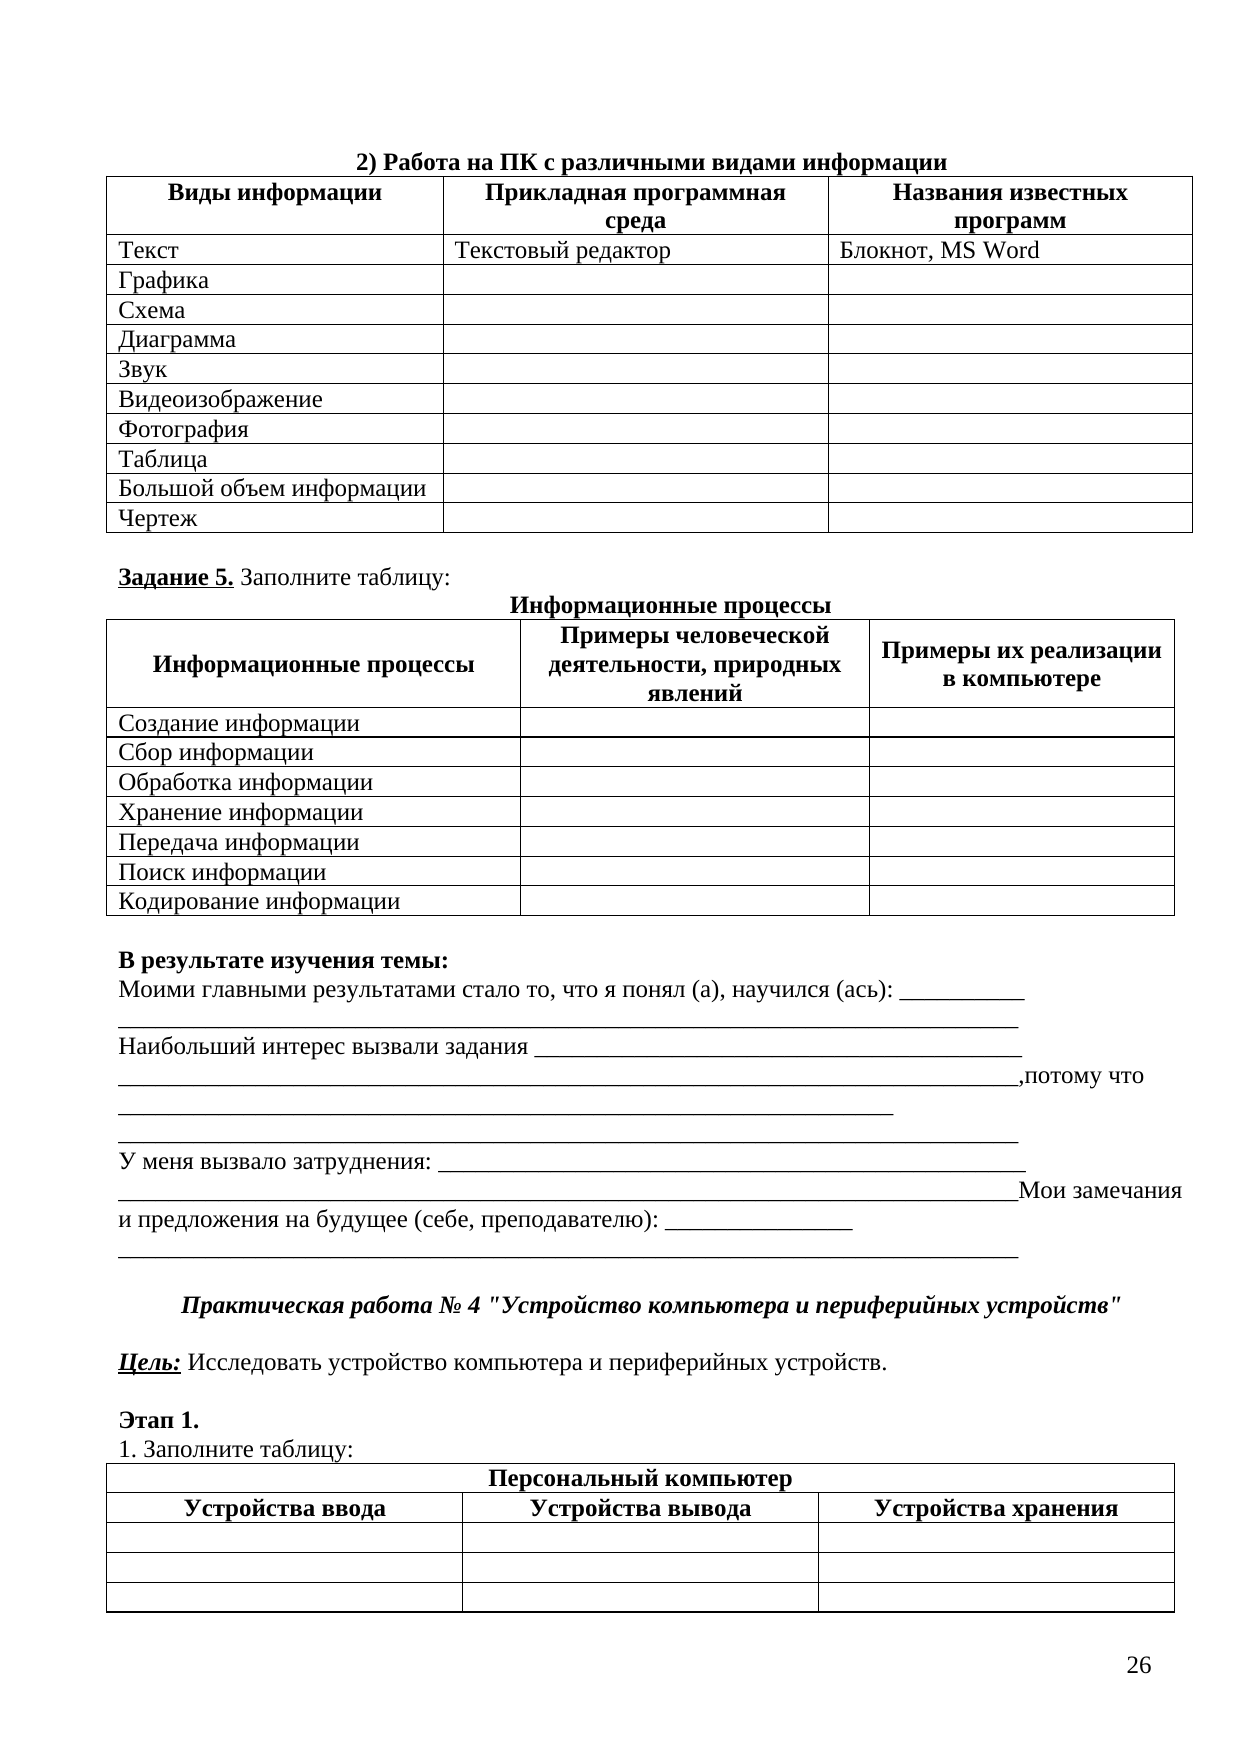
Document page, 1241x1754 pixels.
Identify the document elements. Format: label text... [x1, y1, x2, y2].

table_cell Таблица [107, 444, 443, 472]
table_cell [819, 1553, 1174, 1582]
table_cell [444, 384, 828, 413]
text ________________________________________________________________________,потому что ______________________________________________________________ [118, 1060, 1185, 1117]
text Практическая работа № 4 "Устройство компьютера и периферийных устройств" [118, 1290, 1185, 1319]
table_cell [870, 827, 1174, 856]
table_cell [444, 265, 828, 294]
table_cell [829, 265, 1192, 294]
table_cell Поиск информации [107, 857, 520, 885]
table_cell Диаграмма [107, 325, 443, 353]
table_cell [444, 354, 828, 383]
table_cell [829, 384, 1192, 413]
table_cell Устройства хранения [819, 1493, 1174, 1522]
table_cell [463, 1523, 818, 1552]
table_cell [870, 797, 1174, 826]
table_cell [829, 295, 1192, 323]
list Цель: Исследовать устройство компьютера и периферийных устройств. [118, 1347, 1185, 1376]
table_cell [444, 474, 828, 502]
table_header Персональный компьютер [107, 1464, 1174, 1492]
table_cell [107, 1523, 462, 1552]
table_cell [107, 1583, 462, 1611]
table_cell [870, 708, 1174, 736]
text ________________________________________________________________________ [118, 1117, 1185, 1146]
table_cell [521, 738, 869, 766]
table_cell Чертеж [107, 503, 443, 532]
text Информационные процессы [118, 591, 1185, 619]
table_cell [521, 767, 869, 796]
table_cell Видеоизображение [107, 384, 443, 413]
table_header Информационные процессы [107, 620, 520, 707]
table_cell Фотография [107, 414, 443, 443]
table_header Примеры их реализации в компьютере [870, 620, 1174, 707]
table_cell [870, 738, 1174, 766]
table_cell [829, 414, 1192, 443]
table_cell [521, 886, 869, 915]
table_cell [444, 444, 828, 472]
table_cell Текстовый редактор [444, 235, 828, 264]
table_cell [829, 503, 1192, 532]
table_header Примеры человеческой деятельности, природных явлений [521, 620, 869, 707]
table_cell [819, 1523, 1174, 1552]
table_cell [829, 325, 1192, 353]
text 2) Работа на ПК с различными видами информации [118, 147, 1185, 176]
text ________________________________________________________________________ [118, 1002, 1185, 1031]
table_cell Кодирование информации [107, 886, 520, 915]
table_header Прикладная программная среда [444, 177, 828, 234]
table_header Виды информации [107, 177, 443, 234]
table_cell [521, 708, 869, 736]
table_cell Звук [107, 354, 443, 383]
table_cell [829, 354, 1192, 383]
table_cell [819, 1583, 1174, 1611]
table_cell [829, 474, 1192, 502]
table_cell Графика [107, 265, 443, 294]
table_cell [521, 857, 869, 885]
table_cell [107, 1553, 462, 1582]
table_cell [870, 857, 1174, 885]
text 1. Заполните таблицу: [118, 1434, 1185, 1462]
table_cell [521, 797, 869, 826]
text У меня вызвало затруднения: _______________________________________________ [118, 1146, 1185, 1175]
table_cell Схема [107, 295, 443, 323]
table_cell Передача информации [107, 827, 520, 856]
table_cell Сбор информации [107, 738, 520, 766]
table_cell [870, 767, 1174, 796]
table_cell [444, 325, 828, 353]
table_cell [463, 1583, 818, 1611]
text Задание 5. Заполните таблицу: [118, 562, 1185, 591]
table_cell [829, 444, 1192, 472]
table_cell Устройства вывода [463, 1493, 818, 1522]
text В результате изучения темы: [118, 945, 1185, 974]
text Моими главными результатами стало то, что я понял (а), научился (ась): __________ [118, 974, 1185, 1002]
table_cell [444, 414, 828, 443]
table_cell [521, 827, 869, 856]
table_cell [870, 886, 1174, 915]
table_cell Хранение информации [107, 797, 520, 826]
table_header Названия известных программ [829, 177, 1192, 234]
table_cell [444, 295, 828, 323]
table_cell Блокнот, MS Word [829, 235, 1192, 264]
text Наибольший интерес вызвали задания _______________________________________ [118, 1031, 1185, 1060]
table_cell Большой объем информации [107, 474, 443, 502]
text ________________________________________________________________________Мои замечания и предложения на будущее (себе, преподавателю): _______________ [118, 1175, 1185, 1232]
table_cell Устройства ввода [107, 1493, 462, 1522]
table_cell Создание информации [107, 708, 520, 736]
table_cell Обработка информации [107, 767, 520, 796]
table_cell Текст [107, 235, 443, 264]
table_cell [463, 1553, 818, 1582]
text ________________________________________________________________________ [118, 1232, 1185, 1261]
text Этап 1. [118, 1405, 1185, 1434]
table_cell [444, 503, 828, 532]
